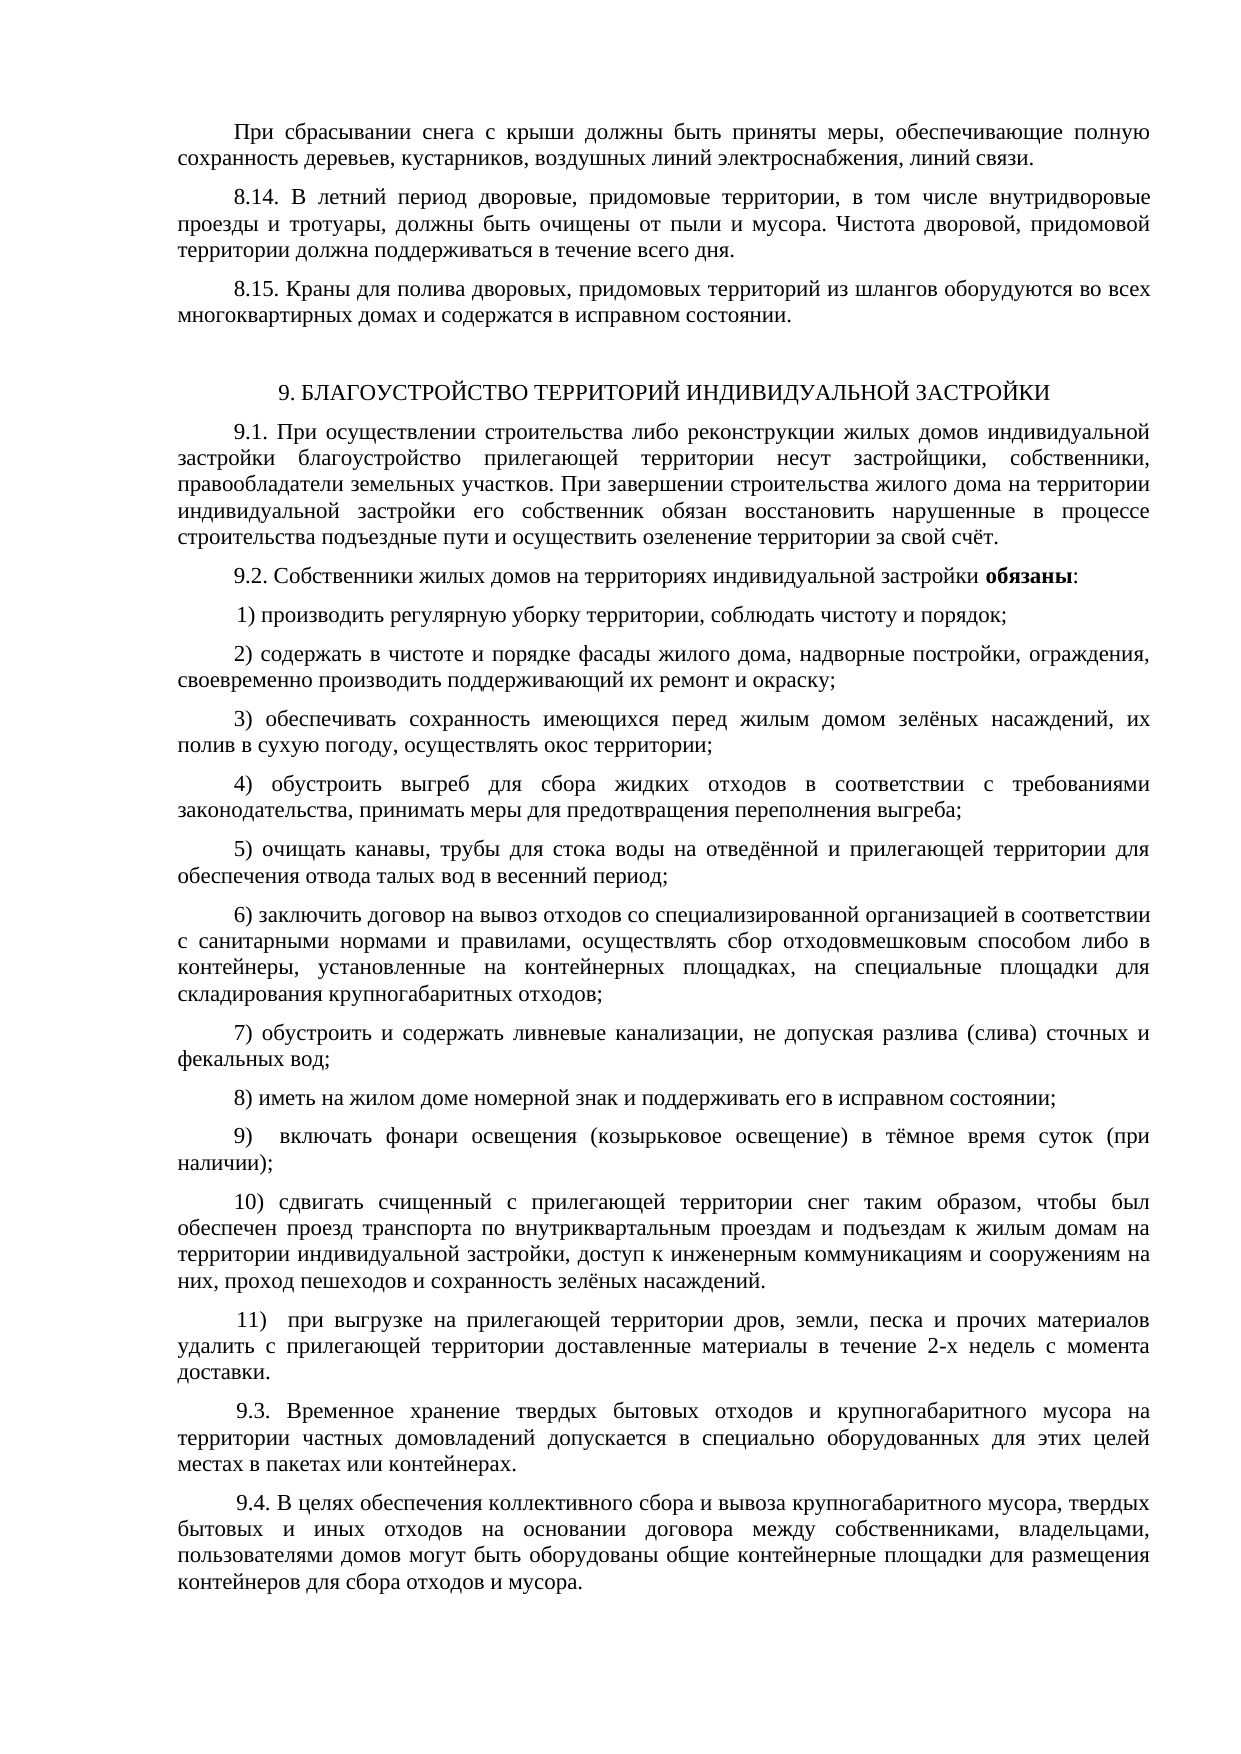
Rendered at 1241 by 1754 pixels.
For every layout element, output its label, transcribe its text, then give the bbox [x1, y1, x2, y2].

text 8) иметь на жилом доме номерной знак и поддерживать его в исправном состоянии; [177, 1084, 1152, 1110]
text 8.14. В летний период дворовые, придомовые территории, в том числе внутридворовые проезды и тротуары, должны быть очищены от пыли и мусора. Чистота дворовой, придомовой территории должна поддерживаться в течение всего дня. [177, 183, 1152, 262]
text 9. БЛАГОУСТРОЙСТВО ТЕРРИТОРИЙ ИНДИВИДУАЛЬНОЙ ЗАСТРОЙКИ [177, 379, 1152, 405]
text 9.1. При осуществлении строительства либо реконструкции жилых домов индивидуальной застройки благоустройство прилегающей территории несут застройщики, собственники, правообладатели земельных участков. При завершении строительства жилого дома на территории индивидуальной застройки его собственник обязан восстановить нарушенные в процессе строительства подъездные пути и осуществить озеленение территории за свой счёт. [177, 418, 1152, 549]
text 9) включать фонари освещения (козырьковое освещение) в тёмное время суток (при наличии); [177, 1123, 1152, 1175]
text 4) обустроить выгреб для сбора жидких отходов в соответствии с требованиями законодательства, принимать меры для предотвращения переполнения выгреба; [177, 770, 1152, 823]
text 1) производить регулярную уборку территории, соблюдать чистоту и порядок; [177, 601, 1152, 627]
text 9.3. Временное хранение твердых бытовых отходов и крупногабаритного мусора на территории частных домовладений допускается в специально оборудованных для этих целей местах в пакетах или контейнерах. [177, 1397, 1152, 1476]
text 3) обеспечивать сохранность имеющихся перед жилым домом зелёных насаждений, их полив в сухую погоду, осуществлять окос территории; [177, 705, 1152, 758]
text 6) заключить договор на вывоз отходов со специализированной организацией в соответствии с санитарными нормами и правилами, осуществлять сбор отходовмешковым способом либо в контейнеры, установленные на контейнерных площадках, на специальные площадки для складирования крупногабаритных отходов; [177, 901, 1152, 1006]
text 10) сдвигать счищенный с прилегающей территории снег таким образом, чтобы был обеспечен проезд транспорта по внутриквартальным проездам и подъездам к жилым домам на территории индивидуальной застройки, доступ к инженерным коммуникациям и сооружениям на них, проход пешеходов и сохранность зелёных насаждений. [177, 1188, 1152, 1293]
text 9.4. В целях обеспечения коллективного сбора и вывоза крупногабаритного мусора, твердых бытовых и иных отходов на основании договора между собственниками, владельцами, пользователями домов могут быть оборудованы общие контейнерные площадки для размещения контейнеров для сбора отходов и мусора. [177, 1489, 1152, 1594]
text 2) содержать в чистоте и порядке фасады жилого дома, надворные постройки, ограждения, своевременно производить поддерживающий их ремонт и окраску; [177, 640, 1152, 692]
text При сбрасывании снега с крыши должны быть приняты меры, обеспечивающие полную сохранность деревьев, кустарников, воздушных линий электроснабжения, линий связи. [177, 118, 1152, 171]
text 7) обустроить и содержать ливневые канализации, не допуская разлива (слива) сточных и фекальных вод; [177, 1018, 1152, 1071]
text 11) при выгрузке на прилегающей территории дров, земли, песка и прочих материалов удалить с прилегающей территории доставленные материалы в течение 2-х недель с момента доставки. [177, 1306, 1152, 1385]
text 5) очищать канавы, трубы для стока воды на отведённой и прилегающей территории для обеспечения отвода талых вод в весенний период; [177, 835, 1152, 888]
text 9.2. Собственники жилых домов на территориях индивидуальной застройки обязаны: [177, 562, 1152, 588]
text 8.15. Краны для полива дворовых, придомовых территорий из шлангов оборудуются во всех многоквартирных домах и содержатся в исправном состоянии. [177, 275, 1152, 328]
